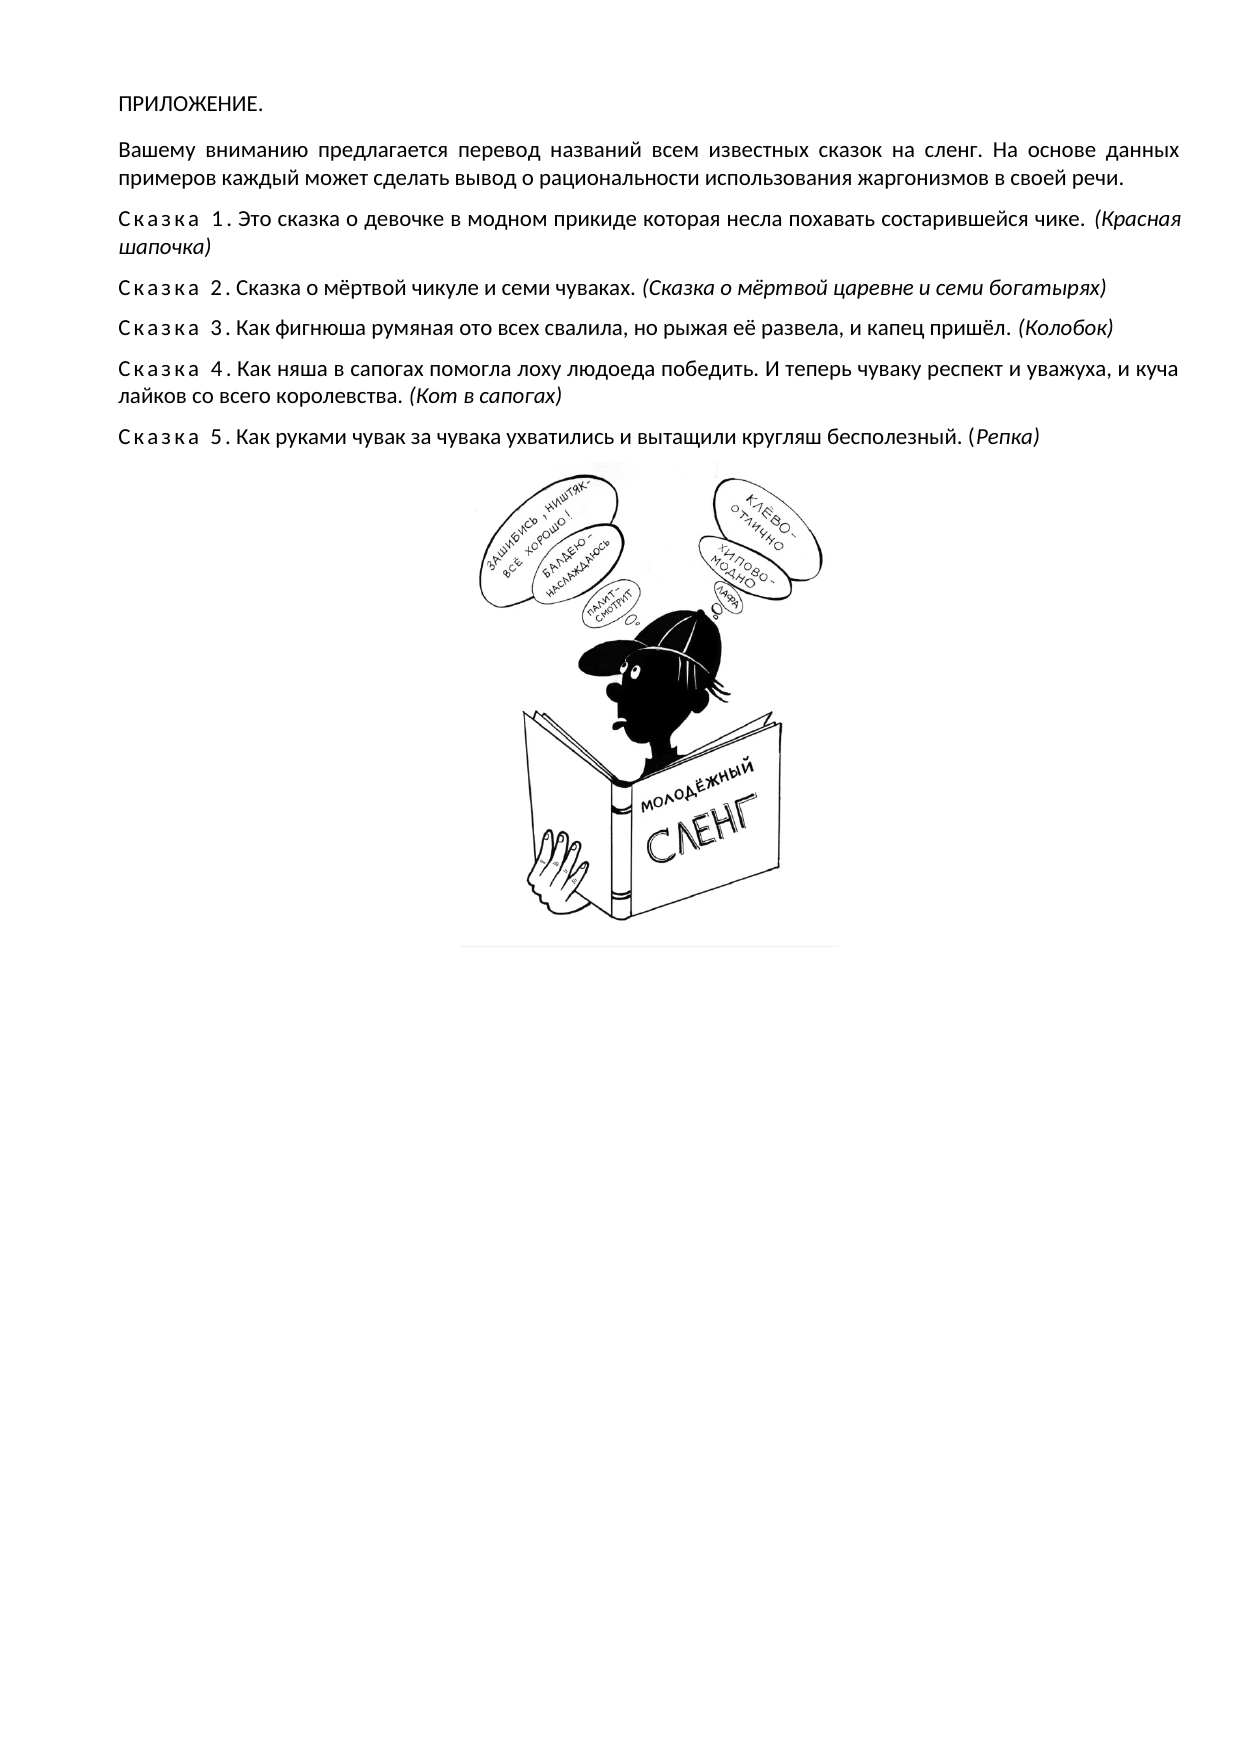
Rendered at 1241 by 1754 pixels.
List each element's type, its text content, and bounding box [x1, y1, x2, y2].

text Сказка 2. Сказка о мёртвой чикуле и семи чуваках. (Сказка о мёртвой царевне и семи богатырях) [118, 273, 1181, 301]
text Вашему вниманию предлагается перевод названий всем известных сказок на сленг. На основе данных примеров каждый может сделать вывод о рациональности использования жаргонизмов в своей речи. [118, 136, 1181, 192]
text Сказка 1. Это сказка о девочке в модном прикиде которая несла похавать состарившейся чике. (Красная шапочка) [118, 204, 1181, 260]
text Сказка 5. Как руками чувак за чувака ухватились и вытащили кругляш бесполезный. (Репка) [118, 422, 1181, 450]
picture [460, 462, 839, 949]
text Сказка 3. Как фигнюша румяная ото всех свалила, но рыжая её развела, и капец пришёл. (Колобок) [118, 313, 1181, 341]
text Сказка 4. Как няша в сапогах помогла лоху людоеда победить. И теперь чуваку респект и уважуха, и куча лайков со всего королевства. (Кот в сапогах) [118, 354, 1181, 410]
text ПРИЛОЖЕНИЕ. [118, 89, 1181, 117]
